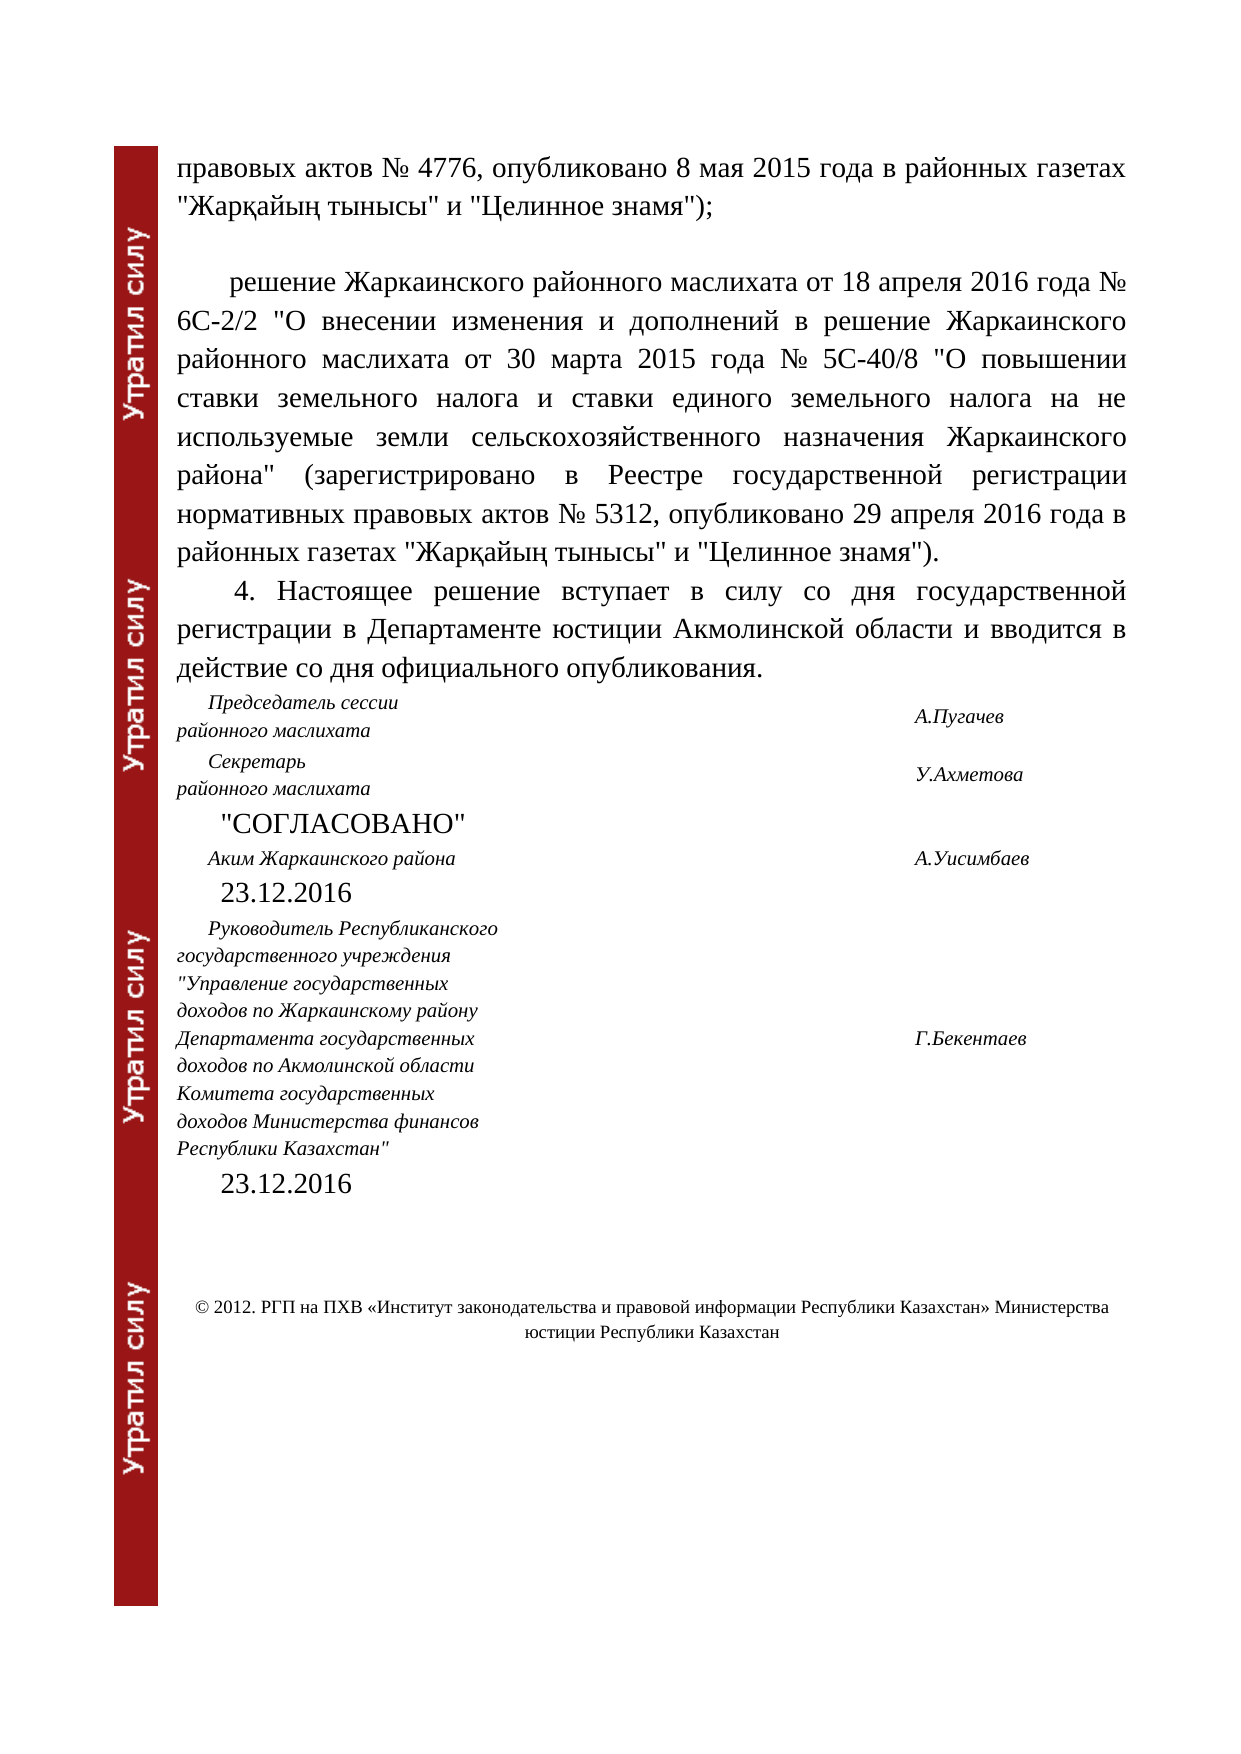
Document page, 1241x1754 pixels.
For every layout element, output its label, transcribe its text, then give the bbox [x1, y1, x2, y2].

text "СОГЛАСОВАНО" [112, 806, 1128, 839]
table_header Председатель сессии районного маслихата [101, 689, 913, 747]
text решение Жаркаинского районного маслихата от 18 апреля 2016 года № 6С-2/2 "О внесении изменения и дополнений в решение Жаркаинского районного маслихата от 30 марта 2015 года № 5С-40/8 "О повышении ставки земельного налога и ставки единого земельного налога на не используемые земли сельскохозяйственного назначения Жаркаинского района" (зарегистрировано в Реестре государственной регистрации нормативных правовых актов № 5312, опубликовано 29 апреля 2016 года в районных газетах "Жарқайың тынысы" и "Целинное знамя"). [112, 264, 1128, 568]
picture [114, 1199, 158, 1296]
picture [114, 222, 158, 264]
table_header А.Уисимбаев [913, 844, 1240, 875]
text 23.12.2016 [112, 875, 1128, 909]
table_header Г.Бекентаев [913, 914, 1240, 1166]
picture [114, 683, 158, 689]
table_header А.Пугачев [913, 689, 1240, 747]
picture [114, 909, 158, 914]
text © 2012. РГП на ПХВ «Институт законодательства и правовой информации Республики Казахстан» Министерства юстиции Республики Казахстан [112, 1296, 1128, 1342]
text 23.12.2016 [112, 1166, 1128, 1199]
text 4. Настоящее решение вступает в силу со дня государственной регистрации в Департаменте юстиции Акмолинской области и вводится в действие со дня официального опубликования. [112, 573, 1128, 683]
table_cell У.Ахметова [913, 747, 1240, 806]
table_header Руководитель Республиканского государственного учреждения "Управление государственных доходов по Жаркаинскому району Департамента государственных доходов по Акмолинской области Комитета государственных доходов Министерства финансов Республики Казахстан" [101, 914, 913, 1166]
picture [114, 568, 158, 573]
picture [114, 839, 158, 844]
picture [114, 1342, 158, 1606]
picture [114, 146, 158, 150]
table_header Аким Жаркаинского района [101, 844, 913, 875]
table_cell Секретарь районного маслихата [101, 747, 913, 806]
